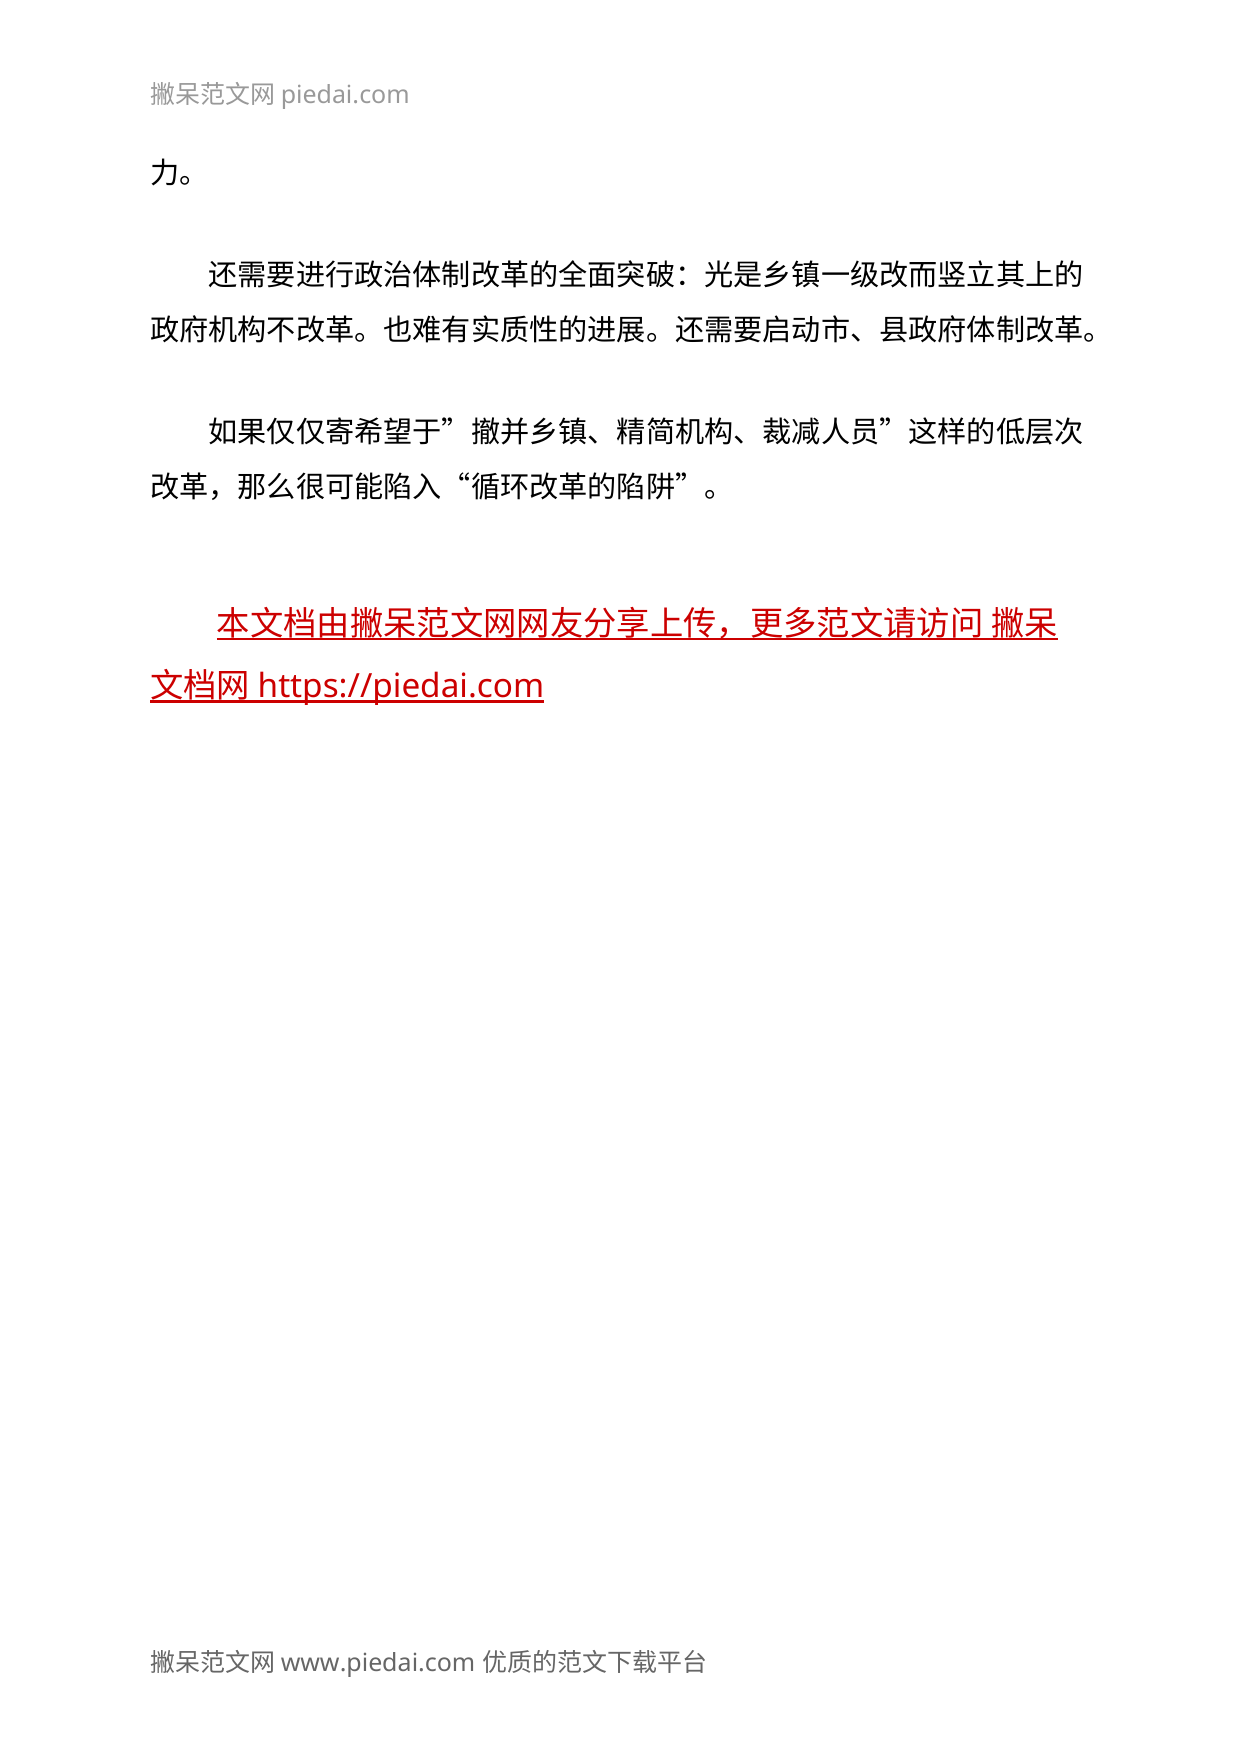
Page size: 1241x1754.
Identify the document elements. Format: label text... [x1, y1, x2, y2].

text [150, 150, 1090, 192]
text 如果仅仅寄希望于”撤并乡镇、精简机构、裁减人员”这样的低层次改革，那么很可能陷入“循环改革的陷阱”。 [150, 408, 1090, 506]
text 还需要进行政治体制改革的全面突破：光是乡镇一级改而竖立其上的政府机构不改革。也难有实质性的进展。还需要启动市、县政府体制改革。 [150, 252, 1090, 349]
text 本文档由撇呆范文网网友分享上传，更多范文请访问 撇呆文档网 https://piedai.com [150, 596, 1090, 707]
